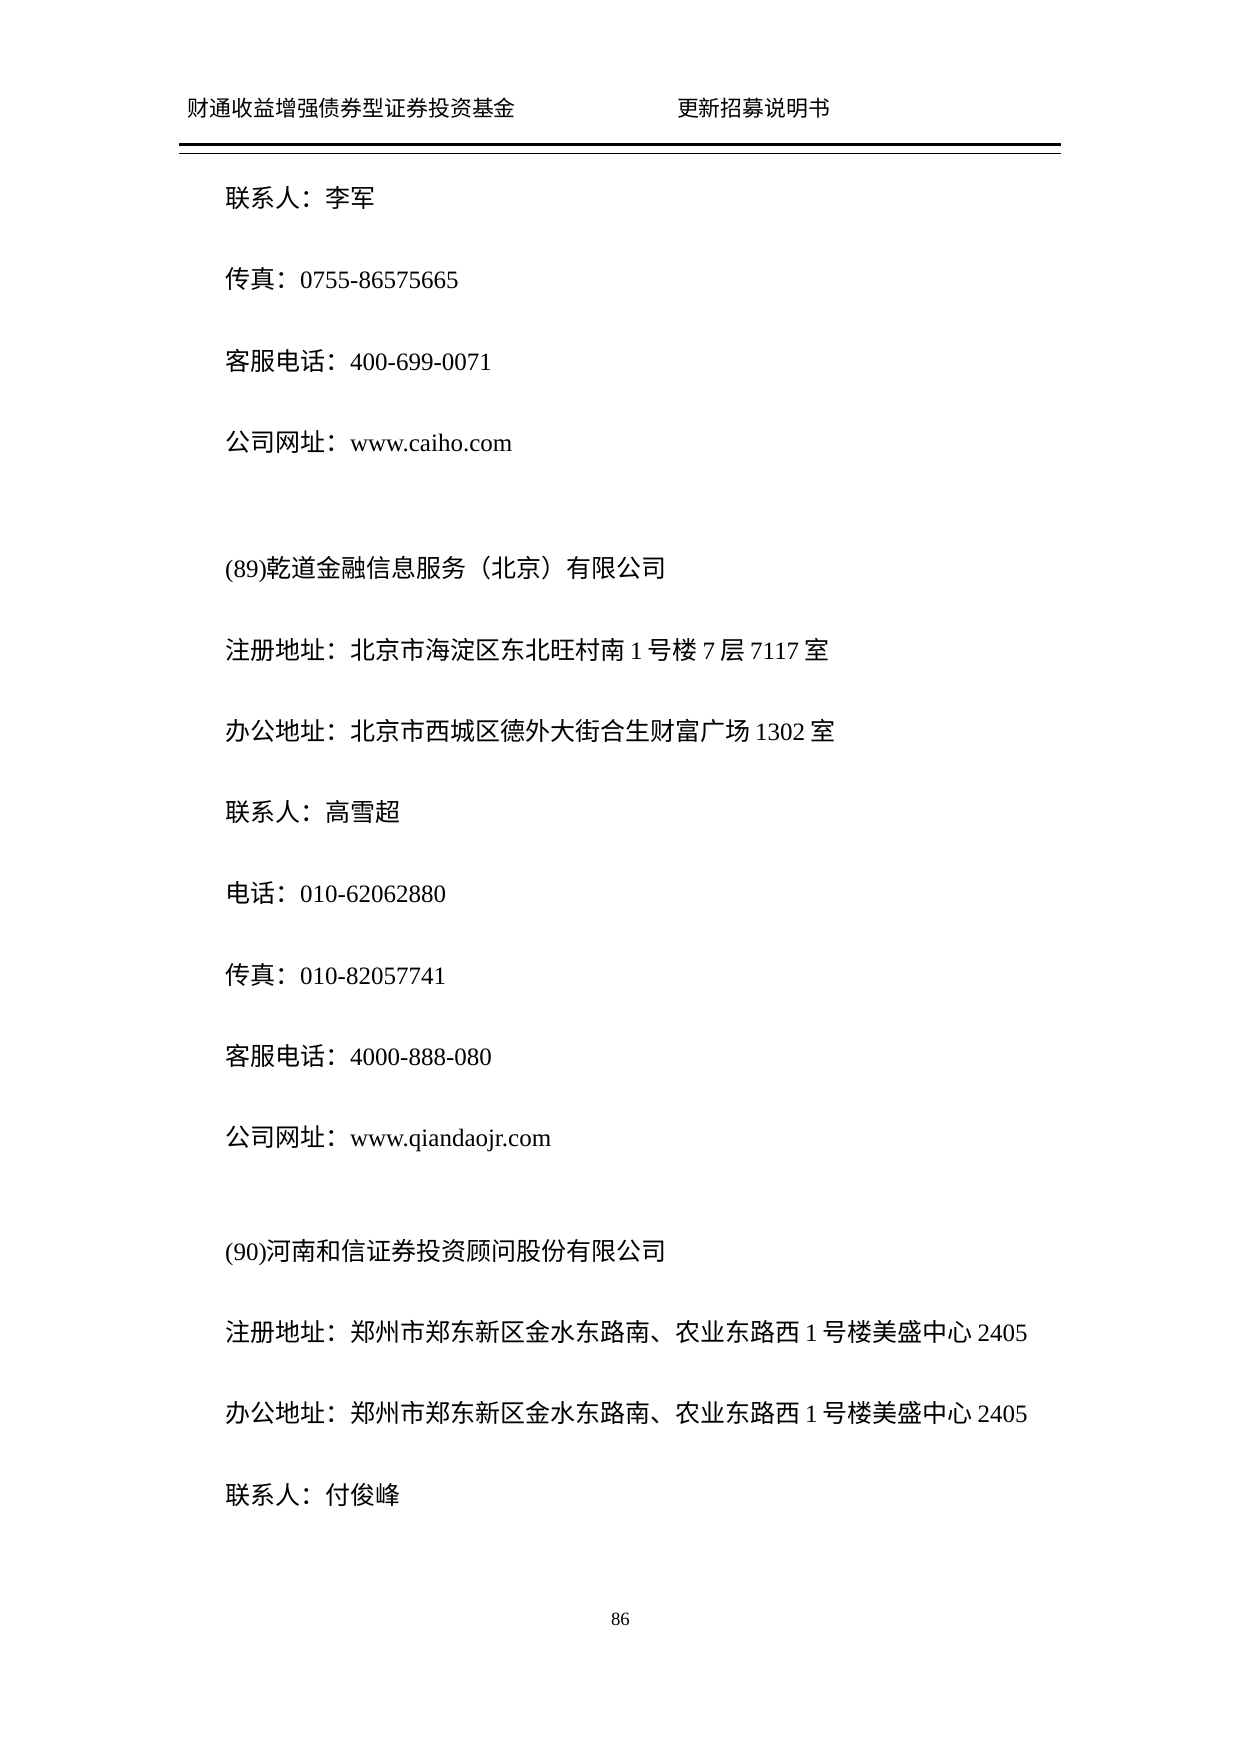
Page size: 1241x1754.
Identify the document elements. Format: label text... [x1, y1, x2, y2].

text (89)乾道金融信息服务（北京）有限公司 [187, 534, 1053, 599]
text 公司网址：www.caiho.com [187, 408, 1053, 473]
text 传真：010-82057741 [187, 941, 1053, 1006]
text 办公地址：北京市西城区德外大街合生财富广场1302室 [187, 697, 1053, 762]
text 电话：010-62062880 [187, 859, 1053, 924]
text 联系人：李军 [187, 164, 1053, 229]
text 联系人：高雪超 [187, 778, 1053, 843]
text 注册地址：郑州市郑东新区金水东路南、农业东路西1号楼美盛中心2405 [187, 1298, 1053, 1363]
text 客服电话：4000-888-080 [187, 1022, 1053, 1087]
text 联系人：付俊峰 [187, 1461, 1053, 1526]
text 注册地址：北京市海淀区东北旺村南1号楼7层7117室 [187, 616, 1053, 681]
text (90)河南和信证券投资顾问股份有限公司 [187, 1217, 1053, 1282]
text 公司网址：www.qiandaojr.com [187, 1103, 1053, 1168]
text 客服电话：400-699-0071 [187, 327, 1053, 392]
text 传真：0755-86575665 [187, 245, 1053, 310]
text 办公地址：郑州市郑东新区金水东路南、农业东路西1号楼美盛中心2405 [187, 1379, 1053, 1444]
